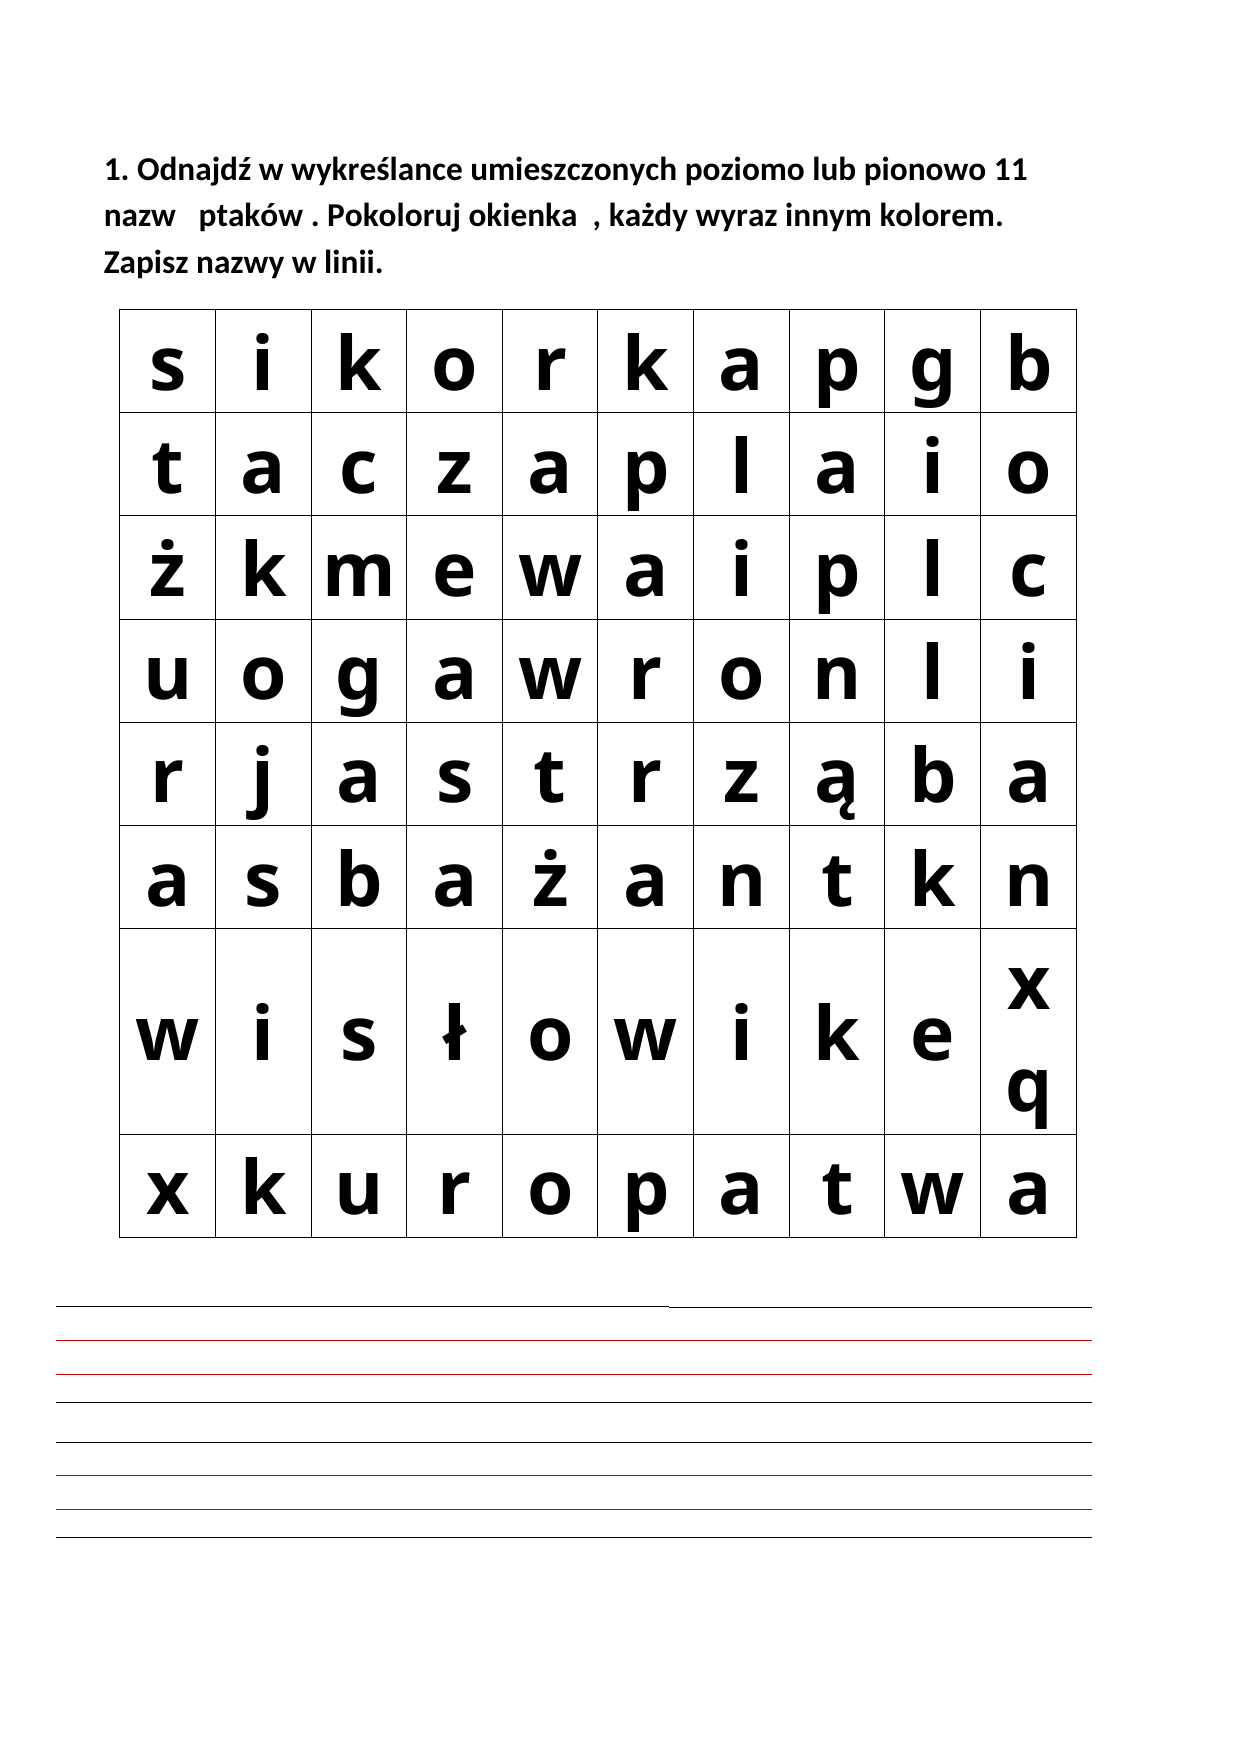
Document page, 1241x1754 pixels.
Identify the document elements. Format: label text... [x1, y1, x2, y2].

table_header r [503, 310, 597, 412]
table_cell ł [407, 929, 502, 1133]
table_cell w [598, 929, 693, 1133]
table_cell k [216, 516, 311, 618]
table_cell o [981, 413, 1076, 515]
text 1. Odnajdź w wykreślance umieszczonych poziomo lub pionowo 11 nazw ptaków . Pokoloruj okienka , każdy wyraz innym kolorem. Zapisz nazwy w linii. [103, 148, 1093, 282]
table_header a [694, 310, 789, 412]
table_cell p [598, 1135, 693, 1237]
table_cell l [885, 516, 980, 618]
table_cell o [216, 620, 311, 722]
table_cell r [598, 723, 693, 825]
table_header k [598, 310, 693, 412]
table_header b [981, 310, 1076, 412]
table_cell z [407, 413, 502, 515]
table_cell n [694, 826, 789, 928]
table_cell o [694, 620, 789, 722]
table_cell a [407, 620, 502, 722]
table_cell t [790, 826, 884, 928]
table_cell n [790, 620, 884, 722]
table_header p [790, 310, 884, 412]
table_cell i [981, 620, 1076, 722]
table_cell a [120, 826, 215, 928]
table_cell a [981, 1135, 1076, 1237]
table_cell a [598, 826, 693, 928]
table_cell s [407, 723, 502, 825]
table_cell w [885, 1135, 980, 1237]
table_cell i [694, 516, 789, 618]
table_cell o [503, 929, 597, 1133]
table_cell m [312, 516, 406, 618]
table_cell l [694, 413, 789, 515]
table_cell i [694, 929, 789, 1133]
table_cell t [120, 413, 215, 515]
table_cell j [216, 723, 311, 825]
table_cell a [503, 413, 597, 515]
table_cell a [981, 723, 1076, 825]
table_cell x [120, 1135, 215, 1237]
table_cell ż [503, 826, 597, 928]
table_cell k [790, 929, 884, 1133]
table_header s [120, 310, 215, 412]
table_cell ż [120, 516, 215, 618]
table_header o [407, 310, 502, 412]
table_cell t [503, 723, 597, 825]
table_header k [312, 310, 406, 412]
table_cell c [312, 413, 406, 515]
table_cell z [694, 723, 789, 825]
table_cell xq [981, 929, 1076, 1133]
table_cell a [407, 826, 502, 928]
table_cell r [407, 1135, 502, 1237]
table_cell t [790, 1135, 884, 1237]
table_cell ą [790, 723, 884, 825]
table_cell b [312, 826, 406, 928]
table_cell a [694, 1135, 789, 1237]
table_cell w [120, 929, 215, 1133]
table_cell u [312, 1135, 406, 1237]
table_cell e [407, 516, 502, 618]
table_cell b [885, 723, 980, 825]
table_cell u [120, 620, 215, 722]
table_cell e [885, 929, 980, 1133]
table_cell a [790, 413, 884, 515]
table_header i [216, 310, 311, 412]
table_cell a [598, 516, 693, 618]
table_cell r [598, 620, 693, 722]
table_cell w [503, 516, 597, 618]
table_cell s [216, 826, 311, 928]
table_cell c [981, 516, 1076, 618]
table_cell l [885, 620, 980, 722]
table_cell i [216, 929, 311, 1133]
table_cell k [216, 1135, 311, 1237]
table_cell k [885, 826, 980, 928]
table_cell a [216, 413, 311, 515]
table_cell r [120, 723, 215, 825]
table_header g [885, 310, 980, 412]
table_cell o [503, 1135, 597, 1237]
table_cell i [885, 413, 980, 515]
table_cell s [312, 929, 406, 1133]
table_cell p [598, 413, 693, 515]
table_cell n [981, 826, 1076, 928]
table_cell p [790, 516, 884, 618]
table_cell w [503, 620, 597, 722]
table_cell a [312, 723, 406, 825]
table_cell g [312, 620, 406, 722]
